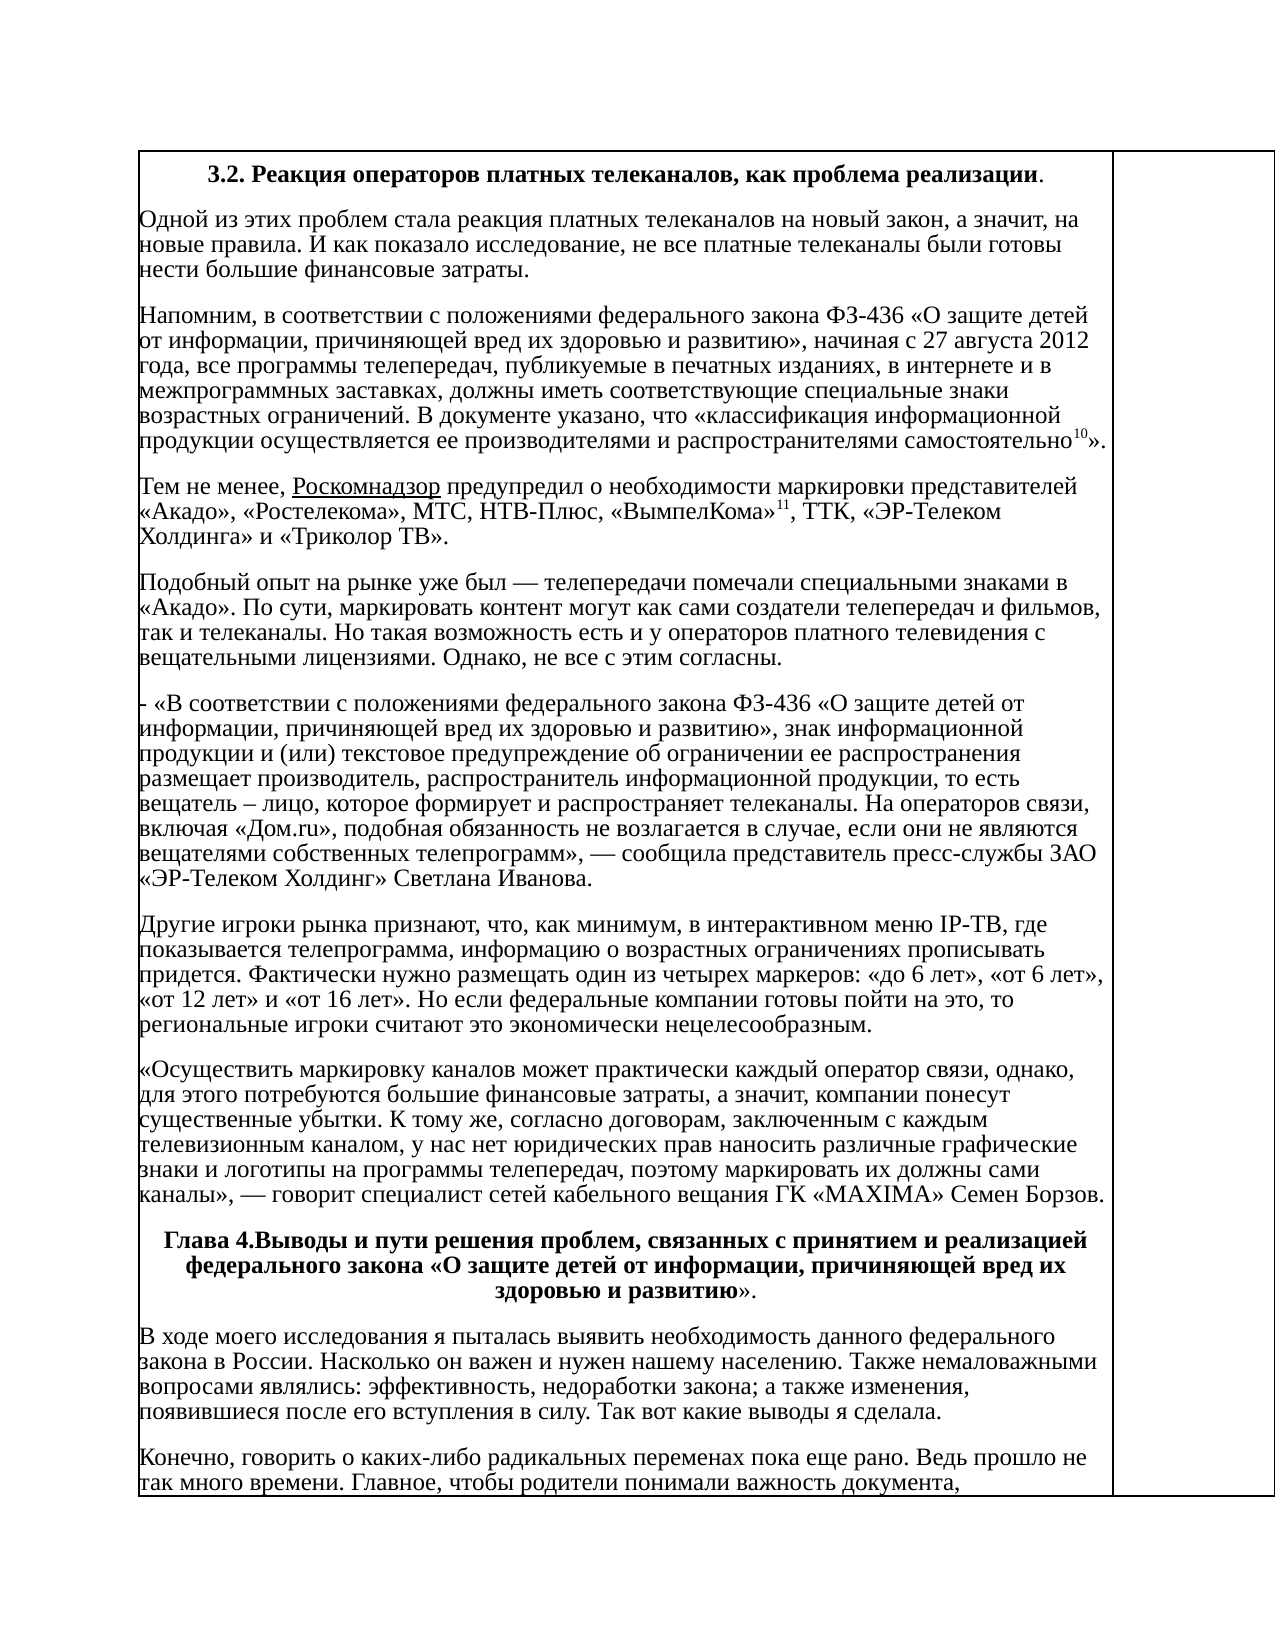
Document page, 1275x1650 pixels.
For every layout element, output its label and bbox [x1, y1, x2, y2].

table_cell [1114, 152, 1274, 1495]
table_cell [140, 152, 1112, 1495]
